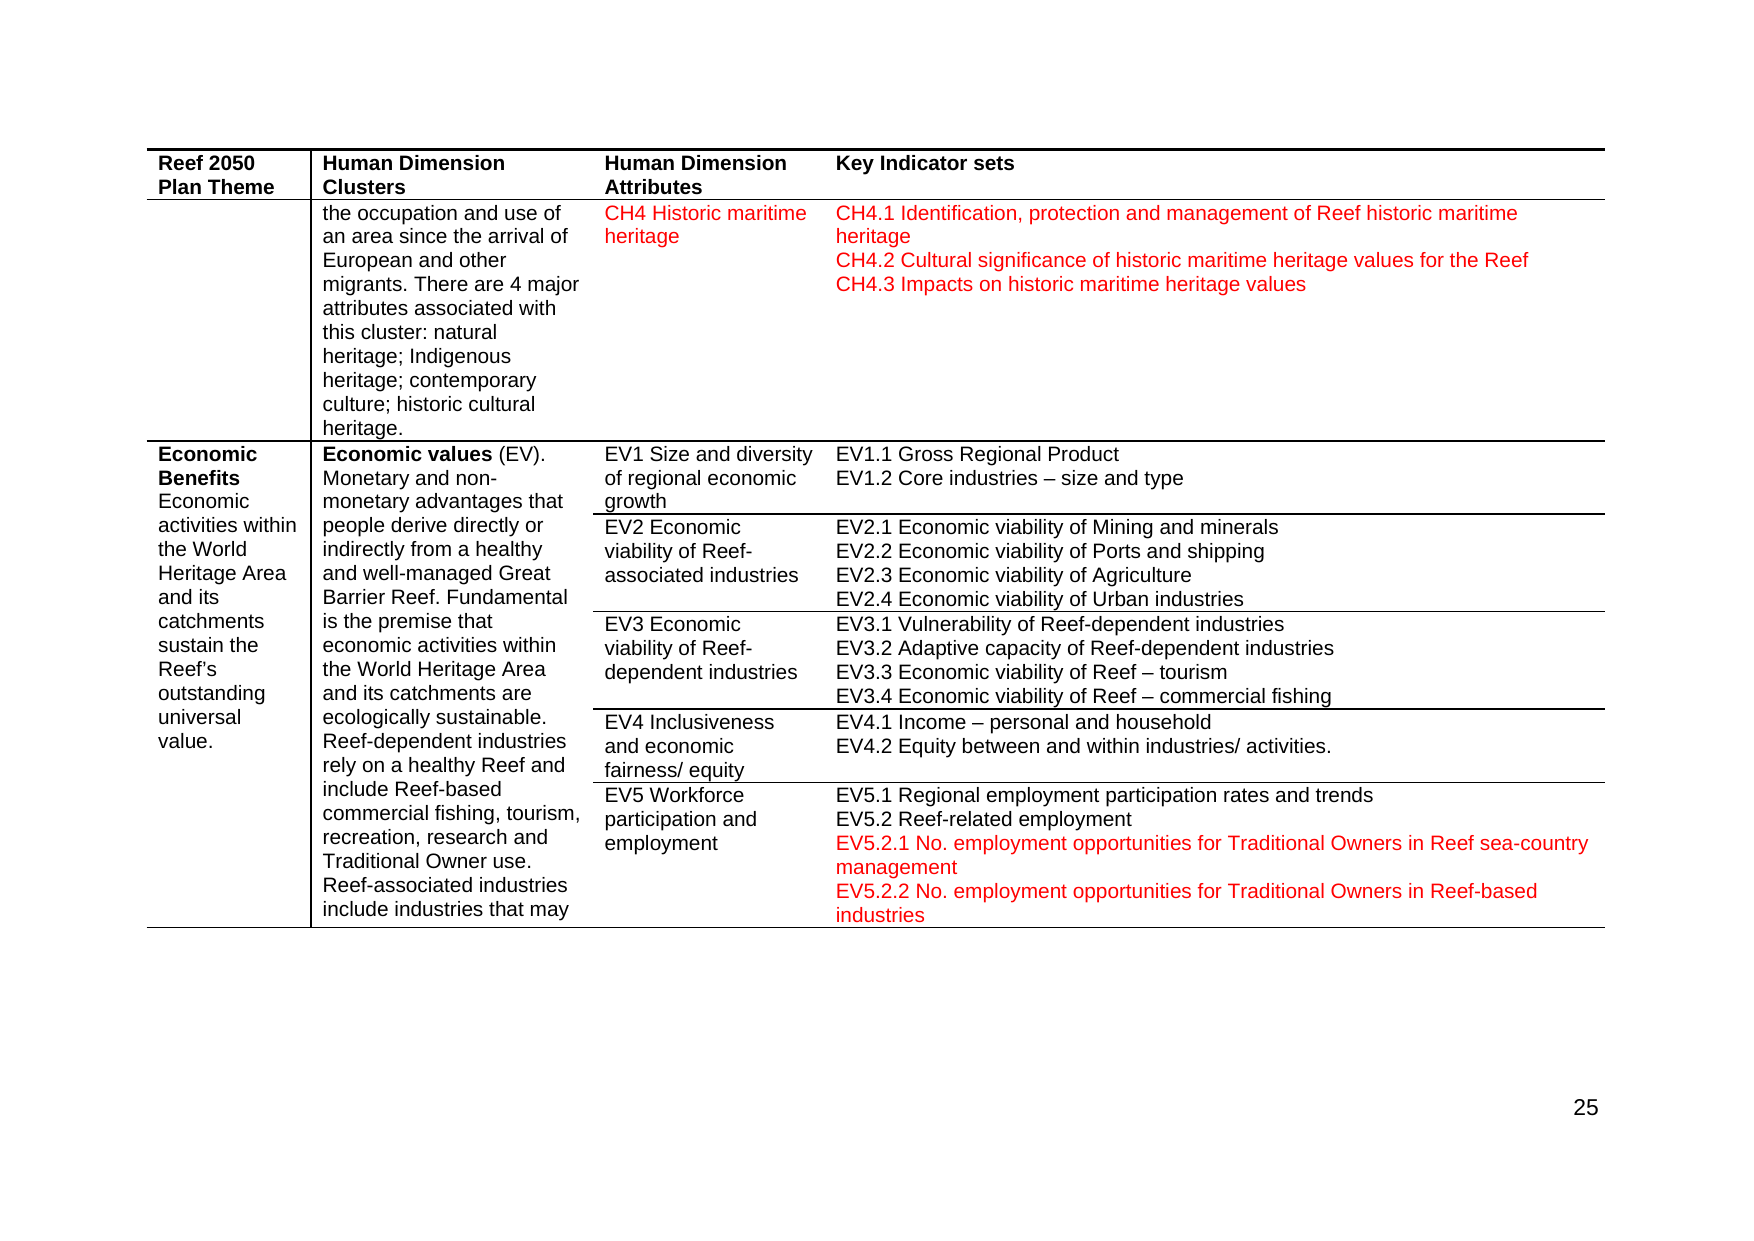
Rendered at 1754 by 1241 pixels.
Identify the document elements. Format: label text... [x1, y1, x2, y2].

table_cell EV1.1 Gross Regional Product EV1.2 Core industries – size and type [824, 442, 1605, 513]
table_cell CH4 Historic maritime heritage [593, 200, 824, 440]
table_cell EV4.1 Income – personal and household EV4.2 Equity between and within industries/ activities. [824, 710, 1605, 782]
table_cell EV5.1 Regional employment participation rates and trends EV5.2 Reef-related employment EV5.2.1 No. employment opportunities for Traditional Owners in Reef sea-country management EV5.2.2 No. employment opportunities for Traditional Owners in Reef-based industries [824, 783, 1605, 927]
table_cell CH4.1 Identification, protection and management of Reef historic maritime heritage CH4.2 Cultural significance of historic maritime heritage values for the Reef CH4.3 Impacts on historic maritime heritage values [824, 200, 1605, 440]
table_cell EV5 Workforce participation and employment [593, 783, 824, 927]
table_cell Economic Benefits Economic activities within the World Heritage Area and its catchments sustain the Reef’s outstanding universal value. [147, 442, 310, 927]
table_cell EV3.1 Vulnerability of Reef-dependent industries EV3.2 Adaptive capacity of Reef-dependent industries EV3.3 Economic viability of Reef – tourism EV3.4 Economic viability of Reef – commercial fishing [824, 612, 1605, 708]
table_header Key Indicator sets [824, 151, 1605, 199]
table_cell EV1 Size and diversity of regional economic growth [593, 442, 824, 513]
table_header Human Dimension Attributes [593, 151, 824, 199]
table_cell EV2 Economic viability of Reef-associated industries [593, 515, 824, 611]
table_header Reef 2050 Plan Theme [147, 151, 310, 199]
table_cell EV2.1 Economic viability of Mining and minerals EV2.2 Economic viability of Ports and shipping EV2.3 Economic viability of Agriculture EV2.4 Economic viability of Urban industries [824, 515, 1605, 611]
table_cell EV4 Inclusiveness and economic fairness/ equity [593, 710, 824, 782]
table_cell Economic values (EV). Monetary and non-monetary advantages that people derive directly or indirectly from a healthy and well-managed Great Barrier Reef. Fundamental is the premise that economic activities within the World Heritage Area and its catchments are ecologically sustainable. Reef-dependent industries rely on a healthy Reef and include Reef-based commercial fishing, tourism, recreation, research and Traditional Owner use. Reef-associated industries include industries that may impact on the Great Barrier Reef, but are not economically dependent on Reef health, e.g. shipping, catchment industries such as agriculture, urban development, port development. [312, 442, 593, 927]
table_cell EV3 Economic viability of Reef-dependent industries [593, 612, 824, 708]
table_header Human Dimension Clusters [312, 151, 593, 199]
